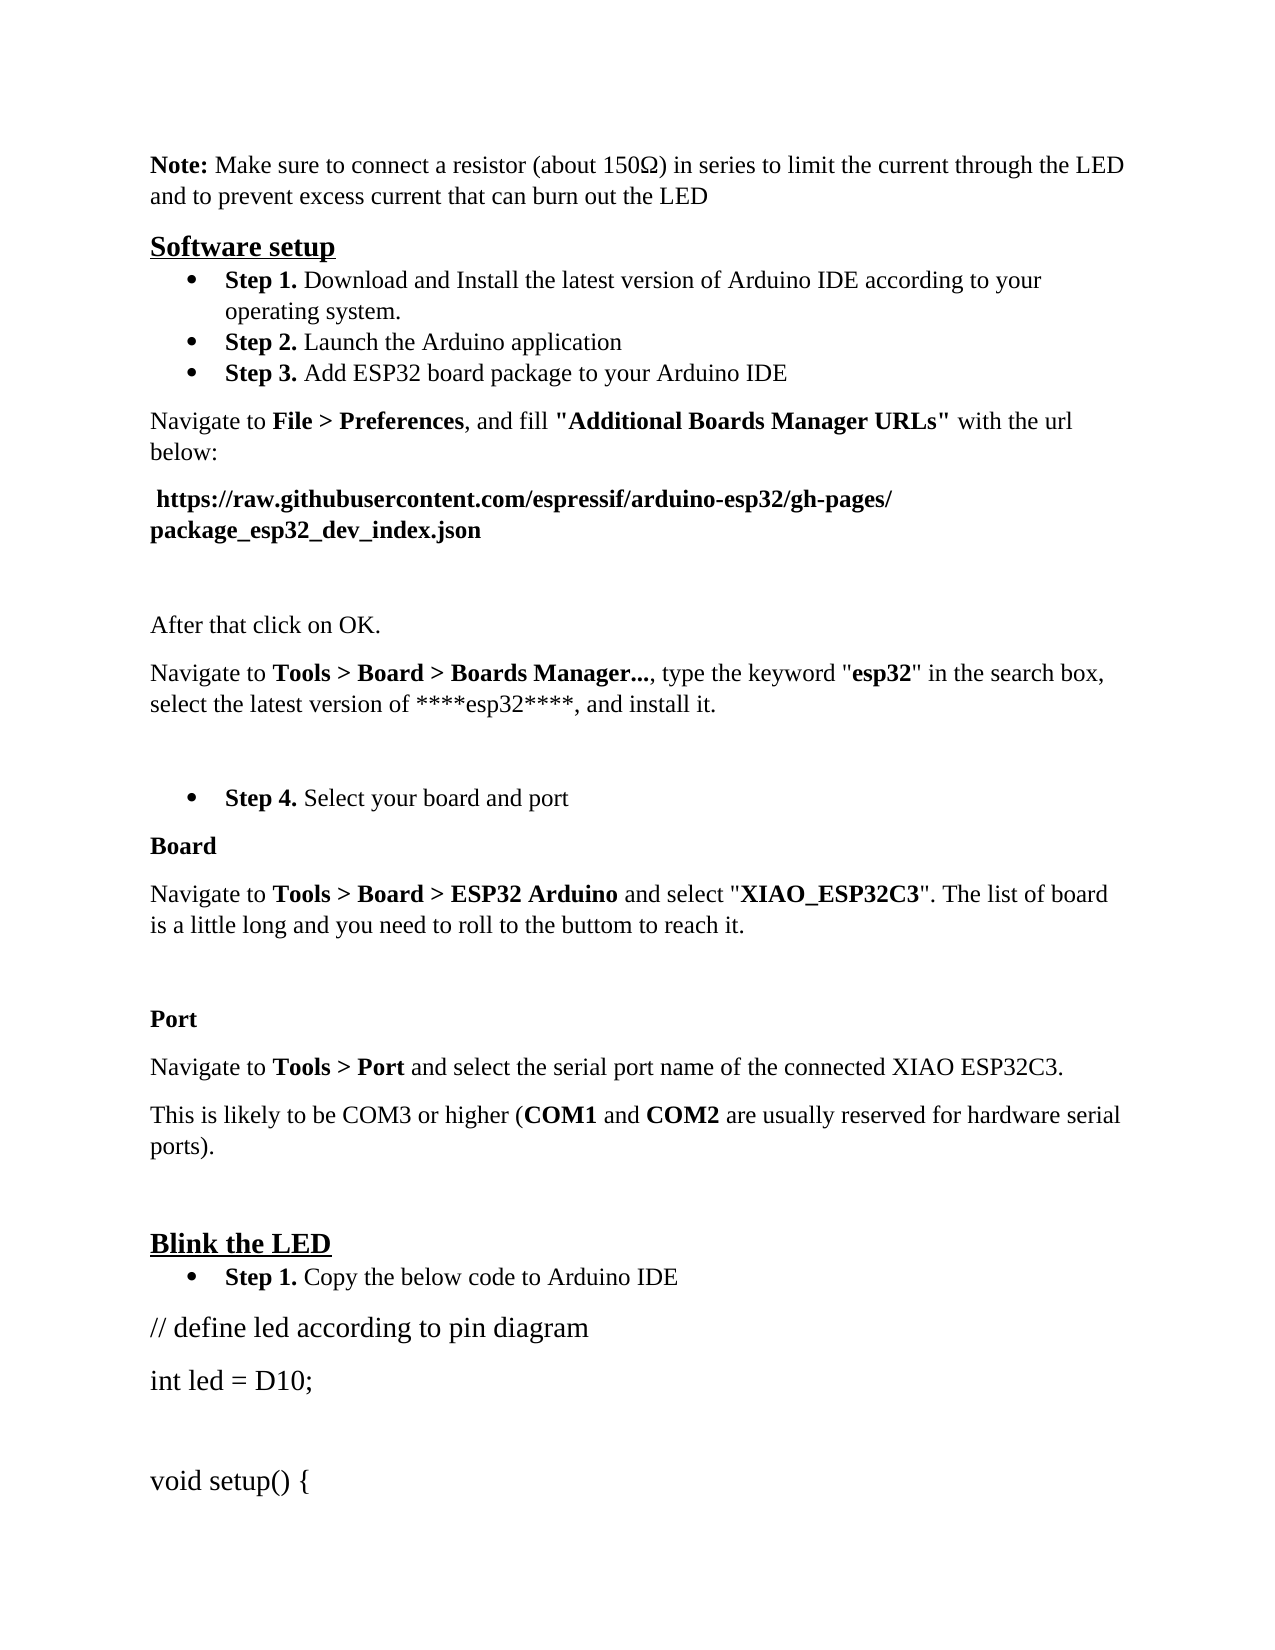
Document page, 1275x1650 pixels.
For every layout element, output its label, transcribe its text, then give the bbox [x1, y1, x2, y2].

text Navigate to File > Preferences, and fill "Additional Boards Manager URLs" with the url below: [150, 406, 1125, 466]
text Navigate to Tools > Board > ESP32 Arduino and select "XIAO_ESP32C3". The list of board is a little long and you need to roll to the buttom to reach it. [150, 879, 1125, 939]
list Step 4. Select your board and port [187, 783, 1125, 812]
subtitle Software setup [150, 229, 1125, 262]
text Navigate to Tools > Port and select the serial port name of the connected XIAO ESP32C3. [150, 1052, 1125, 1081]
text After that click on OK. [150, 610, 1125, 639]
list Step 3. Add ESP32 board package to your Arduino IDE [187, 358, 1125, 387]
list Step 2. Launch the Arduino application [187, 327, 1125, 356]
text int led = D10; [150, 1363, 1125, 1397]
text Board [150, 831, 1125, 860]
text Navigate to Tools > Board > Boards Manager..., type the keyword "esp32" in the search box, select the latest version of ****esp32****, and install it. [150, 658, 1125, 718]
text This is likely to be COM3 or higher (COM1 and COM2 are usually reserved for hardware serial ports). [150, 1100, 1125, 1160]
subtitle Blink the LED [150, 1226, 1125, 1260]
text void setup() { [150, 1463, 1125, 1496]
list Step 1. Download and Install the latest version of Arduino IDE according to your operating system. [187, 265, 1125, 325]
text https://raw.githubusercontent.com/espressif/arduino-esp32/gh-pages/package_esp32_dev_index.json [150, 484, 1125, 544]
list Step 1. Copy the below code to Arduino IDE [187, 1262, 1125, 1291]
text // define led according to pin diagram [150, 1310, 1125, 1344]
text Port [150, 1004, 1125, 1033]
text Note: Make sure to connect a resistor (about 150Ω) in series to limit the current through the LED and to prevent excess current that can burn out the LED [150, 150, 1125, 210]
